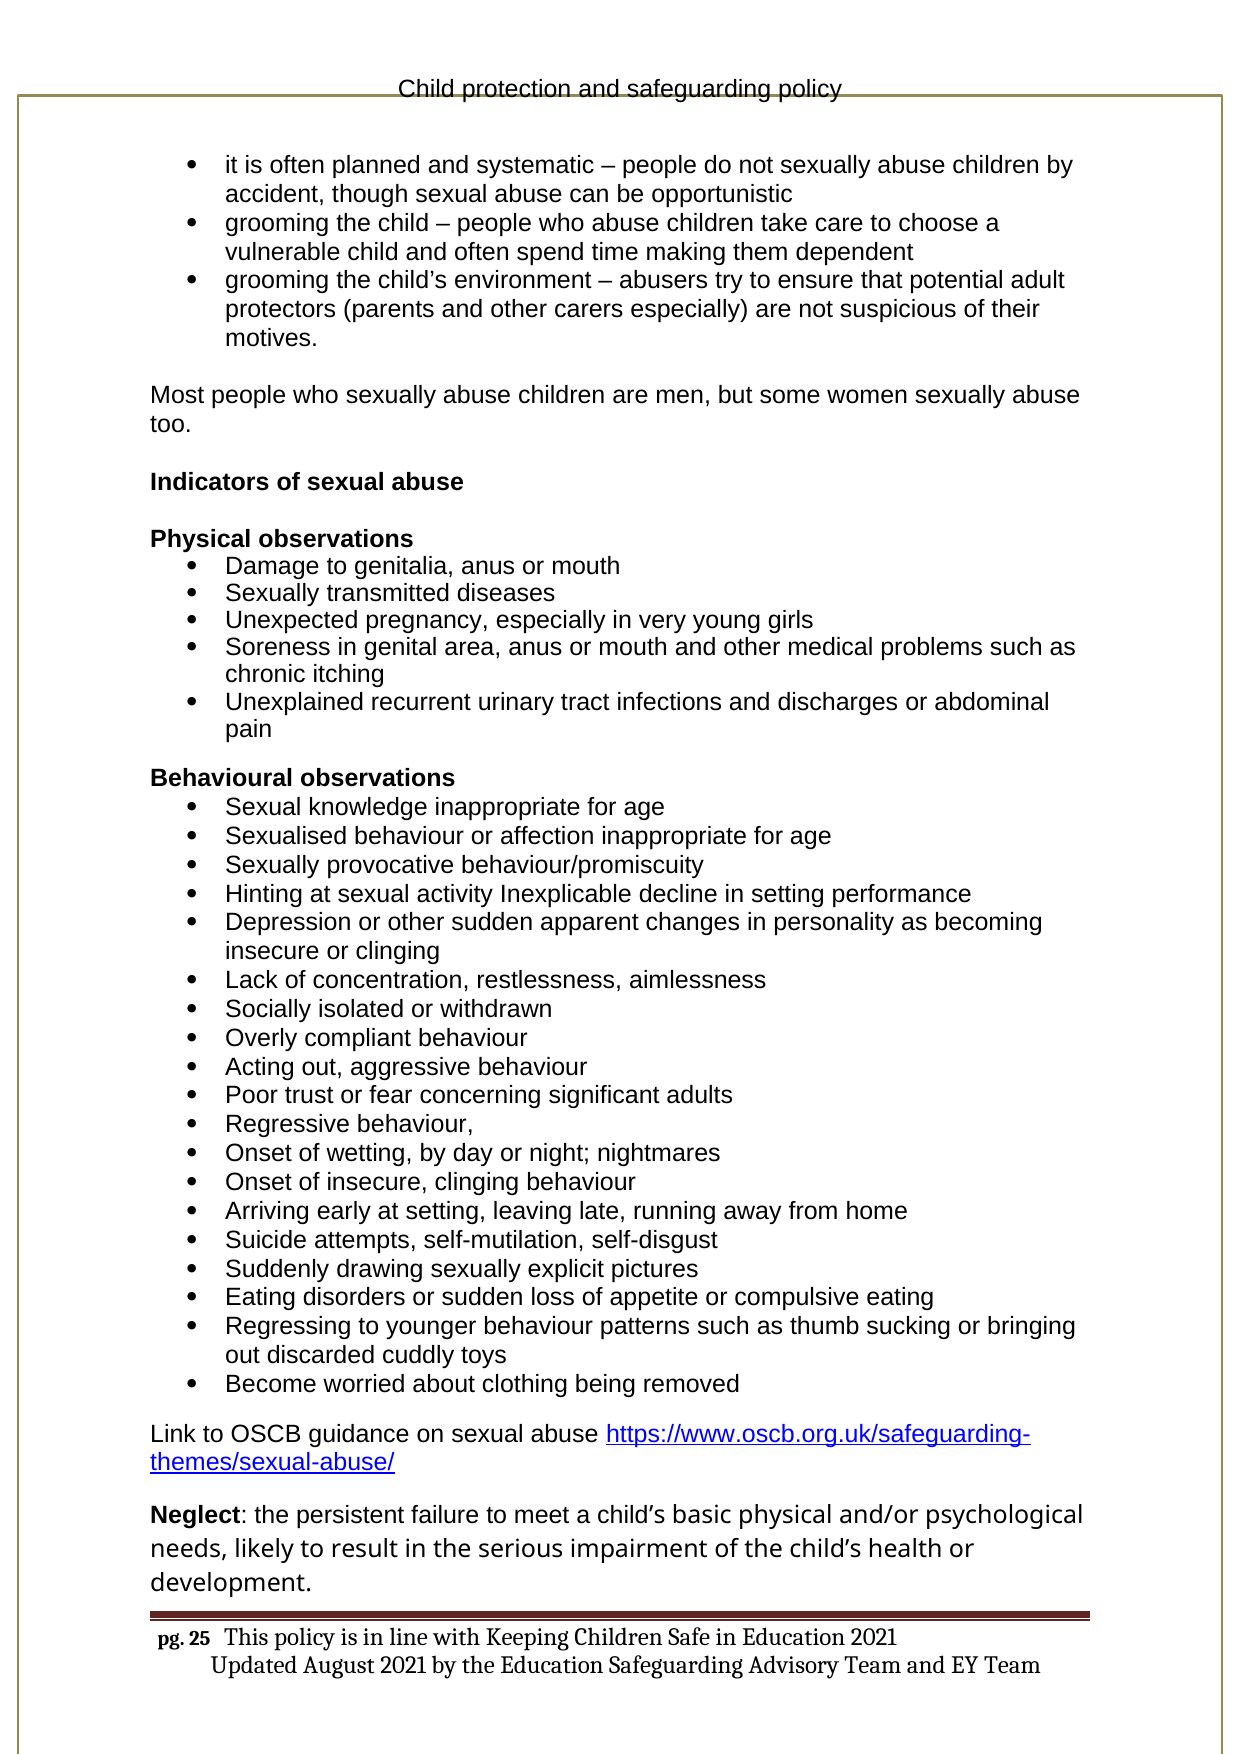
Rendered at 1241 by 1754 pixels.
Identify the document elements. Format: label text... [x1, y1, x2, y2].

list Lack of concentration, restlessness, aimlessness [187, 965, 1090, 994]
list Unexpected pregnancy, especially in very young girls [187, 607, 1090, 634]
list Eating disorders or sudden loss of appetite or compulsive eating [187, 1282, 1090, 1311]
list Become worried about clothing being removed [187, 1369, 1090, 1398]
list Sexually transmitted diseases [187, 580, 1090, 607]
list Sexually provocative behaviour/promiscuity [187, 850, 1090, 878]
list Socially isolated or withdrawn [187, 994, 1090, 1023]
text Behavioural observations [150, 763, 1090, 792]
list Soreness in genital area, anus or mouth and other medical problems such as chronic itching [187, 634, 1090, 688]
list Poor trust or fear concerning significant adults [187, 1080, 1090, 1109]
list Sexualised behaviour or affection inappropriate for age [187, 821, 1090, 850]
list Overly compliant behaviour [187, 1023, 1090, 1052]
list Depression or other sudden apparent changes in personality as becoming insecure or clinging [187, 907, 1090, 965]
list Unexplained recurrent urinary tract infections and discharges or abdominal pain [187, 688, 1090, 742]
list Suicide attempts, self-mutilation, self-disgust [187, 1225, 1090, 1253]
text Physical observations [150, 524, 1090, 553]
list Regressing to younger behaviour patterns such as thumb sucking or bringing out discarded cuddly toys [187, 1311, 1090, 1369]
list Arriving early at setting, leaving late, running away from home [187, 1196, 1090, 1225]
list Suddenly drawing sexually explicit pictures [187, 1253, 1090, 1282]
text Link to OSCB guidance on sexual abuse https://www.oscb.org.uk/safeguarding-themes/sexual-abuse/ [150, 1418, 1090, 1476]
list Regressive behaviour, [187, 1109, 1090, 1138]
list grooming the child – people who abuse children take care to choose a vulnerable child and often spend time making them dependent [187, 208, 1090, 265]
text Indicators of sexual abuse [150, 467, 1090, 495]
text needs, likely to result in the serious impairment of the child’s health or development. [150, 1531, 1090, 1599]
list Onset of insecure, clinging behaviour [187, 1167, 1090, 1196]
list Sexual knowledge inappropriate for age [187, 792, 1090, 821]
list grooming the child’s environment – abusers try to ensure that potential adult protectors (parents and other carers especially) are not suspicious of their motives. [187, 265, 1090, 352]
text Most people who sexually abuse children are men, but some women sexually abuse too. [150, 380, 1090, 438]
list Damage to genitalia, anus or mouth [187, 553, 1090, 580]
text Neglect: the persistent failure to meet a child’s basic physical and/or psychological [150, 1497, 1090, 1531]
list Hinting at sexual activity Inexplicable decline in setting performance [187, 878, 1090, 907]
list Acting out, aggressive behaviour [187, 1052, 1090, 1080]
list Onset of wetting, by day or night; nightmares [187, 1138, 1090, 1167]
list it is often planned and systematic – people do not sexually abuse children by accident, though sexual abuse can be opportunistic [187, 150, 1090, 208]
